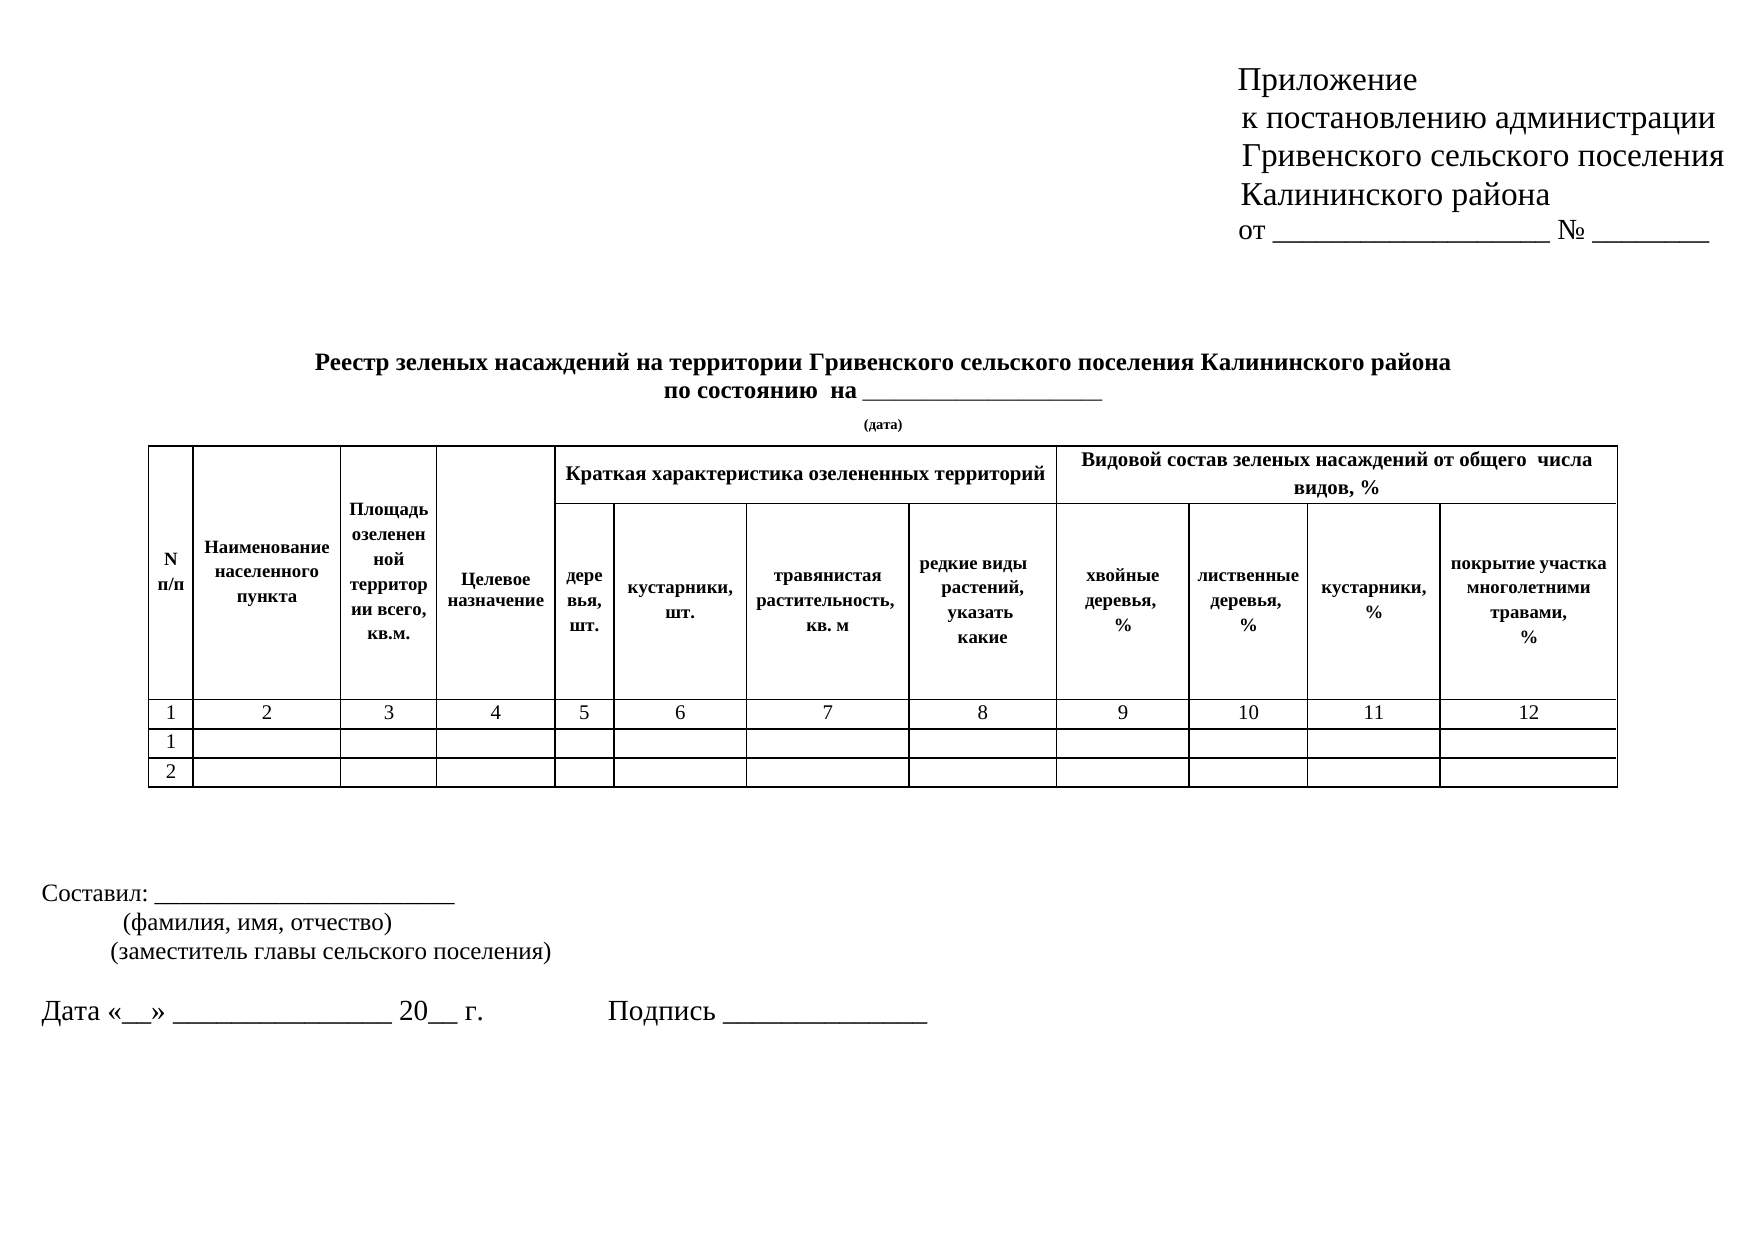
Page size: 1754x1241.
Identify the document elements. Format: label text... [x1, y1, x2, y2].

text Дата «__» _______________ 20__ г. Подпись ______________ [41, 993, 1724, 1027]
table_cell [747, 759, 908, 786]
table_cell [194, 759, 340, 786]
table_cell [615, 730, 746, 757]
table_cell редкие виды растений, указать какие [910, 504, 1056, 699]
table_cell 1 [149, 730, 192, 757]
table_cell деревья, шт. [556, 504, 613, 699]
text (заместитель главы сельского поселения) [41, 936, 1724, 964]
text от ___________________ № ________ [41, 212, 1724, 246]
table_cell [1308, 759, 1439, 786]
table_cell 2 [194, 700, 340, 728]
table_cell [437, 759, 554, 786]
table_cell 8 [910, 700, 1056, 728]
table_cell [910, 730, 1056, 757]
table_cell [1057, 730, 1188, 757]
table_cell [1190, 730, 1307, 757]
table_cell травянистая растительность, кв. м [747, 504, 908, 699]
text (дата) [41, 404, 1724, 433]
table_cell 2 [149, 759, 192, 786]
table_cell [341, 759, 436, 786]
table_header N п/п [149, 447, 192, 699]
table_cell лиственные деревья, % [1190, 504, 1307, 699]
table_header Краткая характеристика озелененных территорий [556, 447, 1056, 502]
table_cell [556, 730, 613, 757]
table_cell [1057, 759, 1188, 786]
table_cell Целевое назначение [437, 503, 554, 699]
text Составил: ________________________ [41, 878, 1724, 907]
table_cell 10 [1190, 700, 1307, 728]
table_cell [194, 730, 340, 757]
table_cell кустарники, шт. [615, 504, 746, 699]
table_header Видовой состав зеленых насаждений от общего числа видов, % [1057, 447, 1617, 502]
table_header Площадь озелененной территории всего, кв.м. [341, 447, 436, 699]
table_cell кустарники, % [1308, 504, 1439, 699]
text Реестр зеленых насаждений на территории Гривенского сельского поселения Калининского района [41, 347, 1724, 375]
table_cell 3 [341, 700, 436, 728]
text Гривенского сельского поселения [41, 136, 1724, 174]
table_cell 11 [1308, 700, 1439, 728]
table_cell 1 [149, 700, 192, 728]
table_cell [556, 759, 613, 786]
text Калининского района [41, 174, 1724, 212]
table_header [437, 447, 554, 502]
table_cell [341, 730, 436, 757]
table_cell 7 [747, 700, 908, 728]
table_cell 5 [556, 700, 613, 728]
table_header Наименование населенного пункта [194, 447, 340, 699]
table_cell 4 [437, 700, 554, 728]
table_cell [1441, 728, 1617, 757]
table_cell 6 [615, 700, 746, 728]
table_cell покрытие участка многолетними травами, % [1441, 503, 1617, 699]
text (фамилия, имя, отчество) [41, 907, 1724, 936]
table_cell [1308, 730, 1439, 757]
text Приложение [41, 59, 1724, 97]
table_cell хвойные деревья, % [1057, 504, 1188, 699]
table_cell [910, 759, 1056, 786]
table_cell [1190, 759, 1307, 786]
table_cell [437, 730, 554, 757]
table_cell [615, 759, 746, 786]
table_cell 12 [1441, 699, 1617, 728]
table_cell [1441, 757, 1617, 786]
text к постановлению администрации [41, 97, 1724, 136]
table_cell [747, 730, 908, 757]
table_cell 9 [1057, 700, 1188, 728]
text по состоянию на _______________________ [41, 375, 1724, 404]
